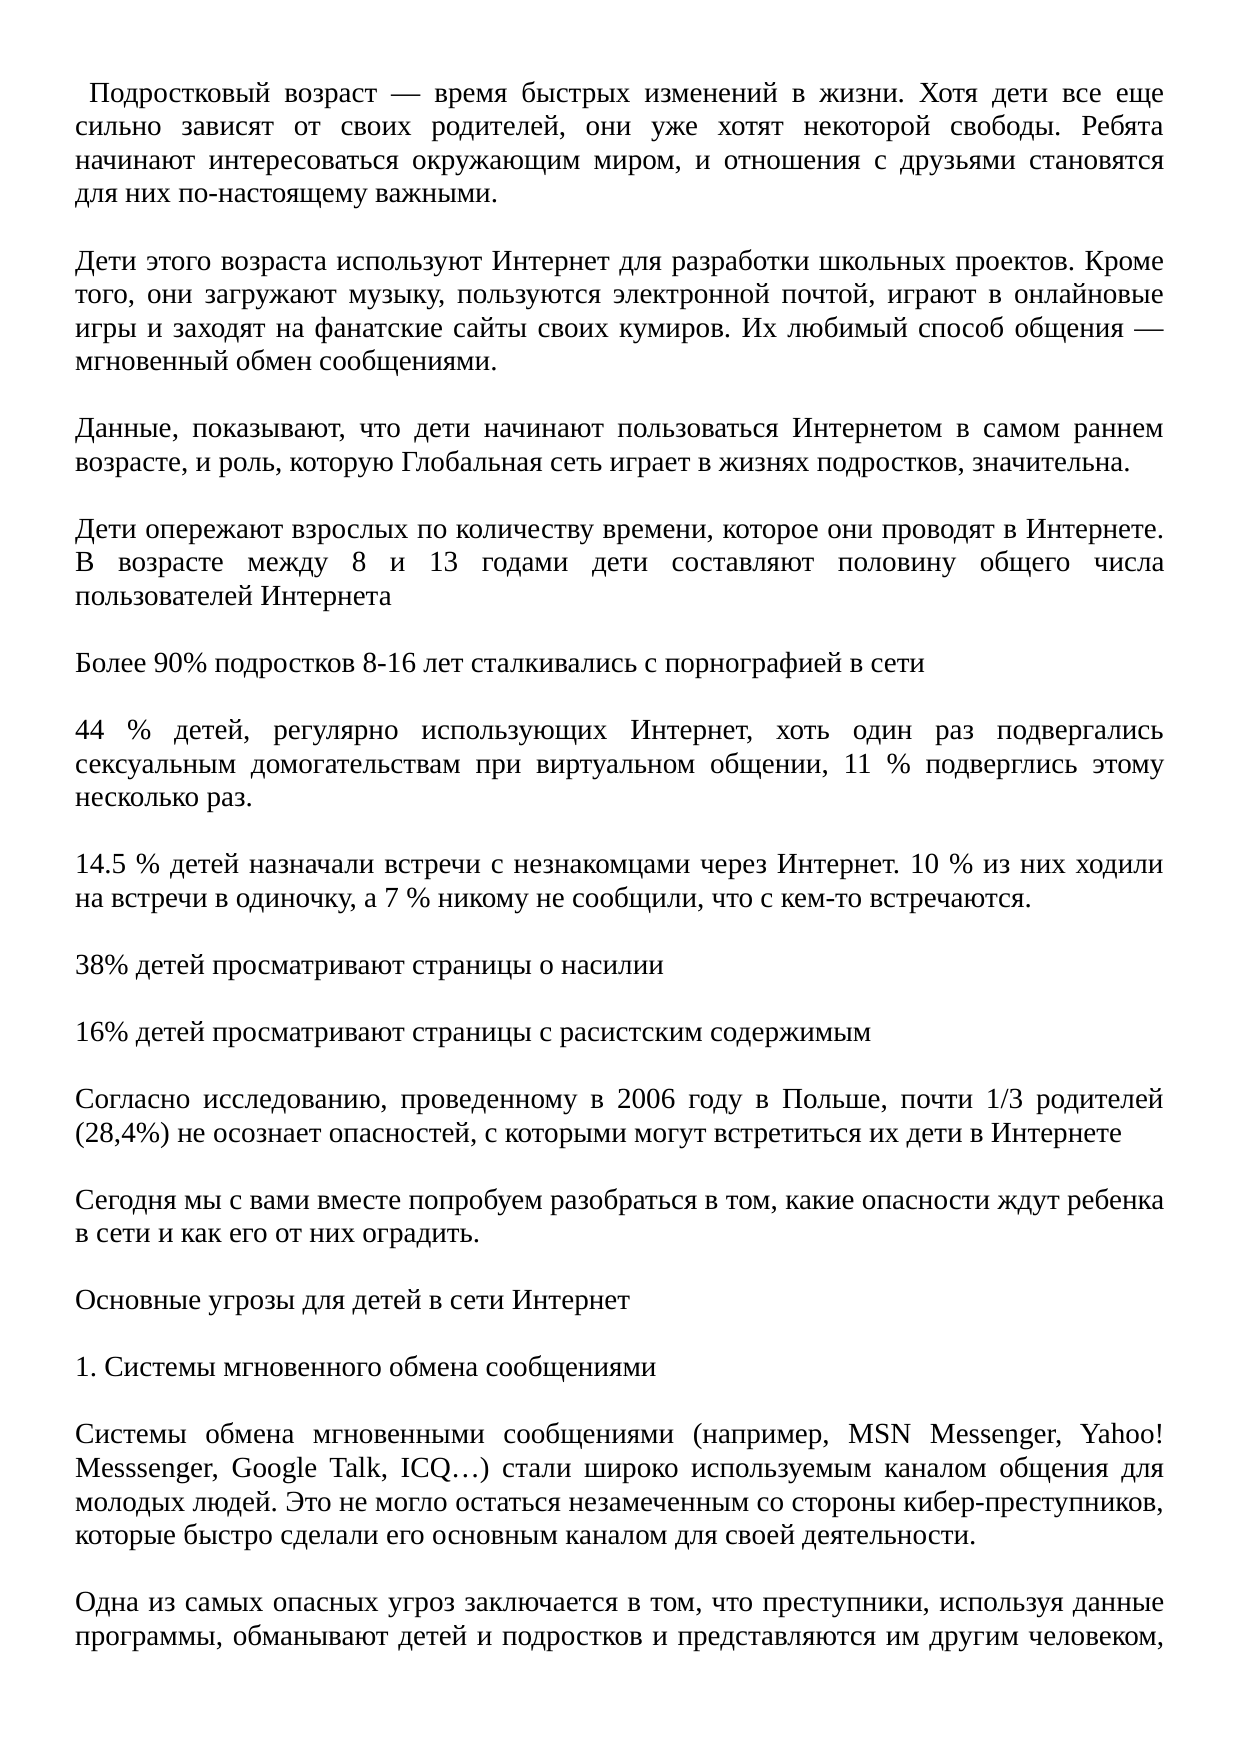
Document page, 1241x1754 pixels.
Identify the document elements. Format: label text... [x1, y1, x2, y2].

text Подростковый возраст — время быстрых изменений в жизни. Хотя дети все еще сильно зависят от своих родителей, они уже хотят некоторой свободы. Ребята начинают интересоваться окружающим миром, и отношения с друзьями становятся для них по-настоящему важными. [75, 75, 1165, 209]
text 44 % детей, регулярно использующих Интернет, хоть один раз подвергались сексуальным домогательствам при виртуальном общении, 11 % подверглись этому несколько раз. [75, 712, 1165, 813]
text Данные, показывают, что дети начинают пользоваться Интернетом в самом раннем возрасте, и роль, которую Глобальная сеть играет в жизнях подростков, значительна. [75, 410, 1165, 477]
text Основные угрозы для детей в сети Интернет [75, 1282, 1165, 1316]
text Согласно исследованию, проведенному в 2006 году в Польше, почти 1/3 родителей (28,4%) не осознает опасностей, с которыми могут встретиться их дети в Интернете [75, 1081, 1165, 1148]
text 38% детей просматривают страницы о насилии [75, 947, 1165, 981]
text Системы обмена мгновенными сообщениями (например, MSN Messenger, Yahoo! Messsenger, Google Talk, ICQ…) стали широко используемым каналом общения для молодых людей. Это не могло остаться незамеченным со стороны кибер-преступников, которые быстро сделали его основным каналом для своей деятельности. [75, 1417, 1165, 1551]
text Дети этого возраста используют Интернет для разработки школьных проектов. Кроме того, они загружают музыку, пользуются электронной почтой, играют в онлайновые игры и заходят на фанатские сайты своих кумиров. Их любимый способ общения — мгновенный обмен сообщениями. [75, 243, 1165, 377]
text 14.5 % детей назначали встречи с незнакомцами через Интернет. 10 % из них ходили на встречи в одиночку, а 7 % никому не сообщили, что с кем-то встречаются. [75, 846, 1165, 913]
text Сегодня мы с вами вместе попробуем разобраться в том, какие опасности ждут ребенка в сети и как его от них оградить. [75, 1182, 1165, 1249]
text 16% детей просматривают страницы с расистским содержимым [75, 1014, 1165, 1048]
text 1. Системы мгновенного обмена сообщениями [75, 1349, 1165, 1383]
text Более 90% подростков 8-16 лет сталкивались с порнографией в сети [75, 645, 1165, 679]
text Дети опережают взрослых по количеству времени, которое они проводят в Интернете. В возрасте между 8 и 13 годами дети составляют половину общего числа пользователей Интернета [75, 511, 1165, 612]
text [75, 1584, 1165, 1651]
